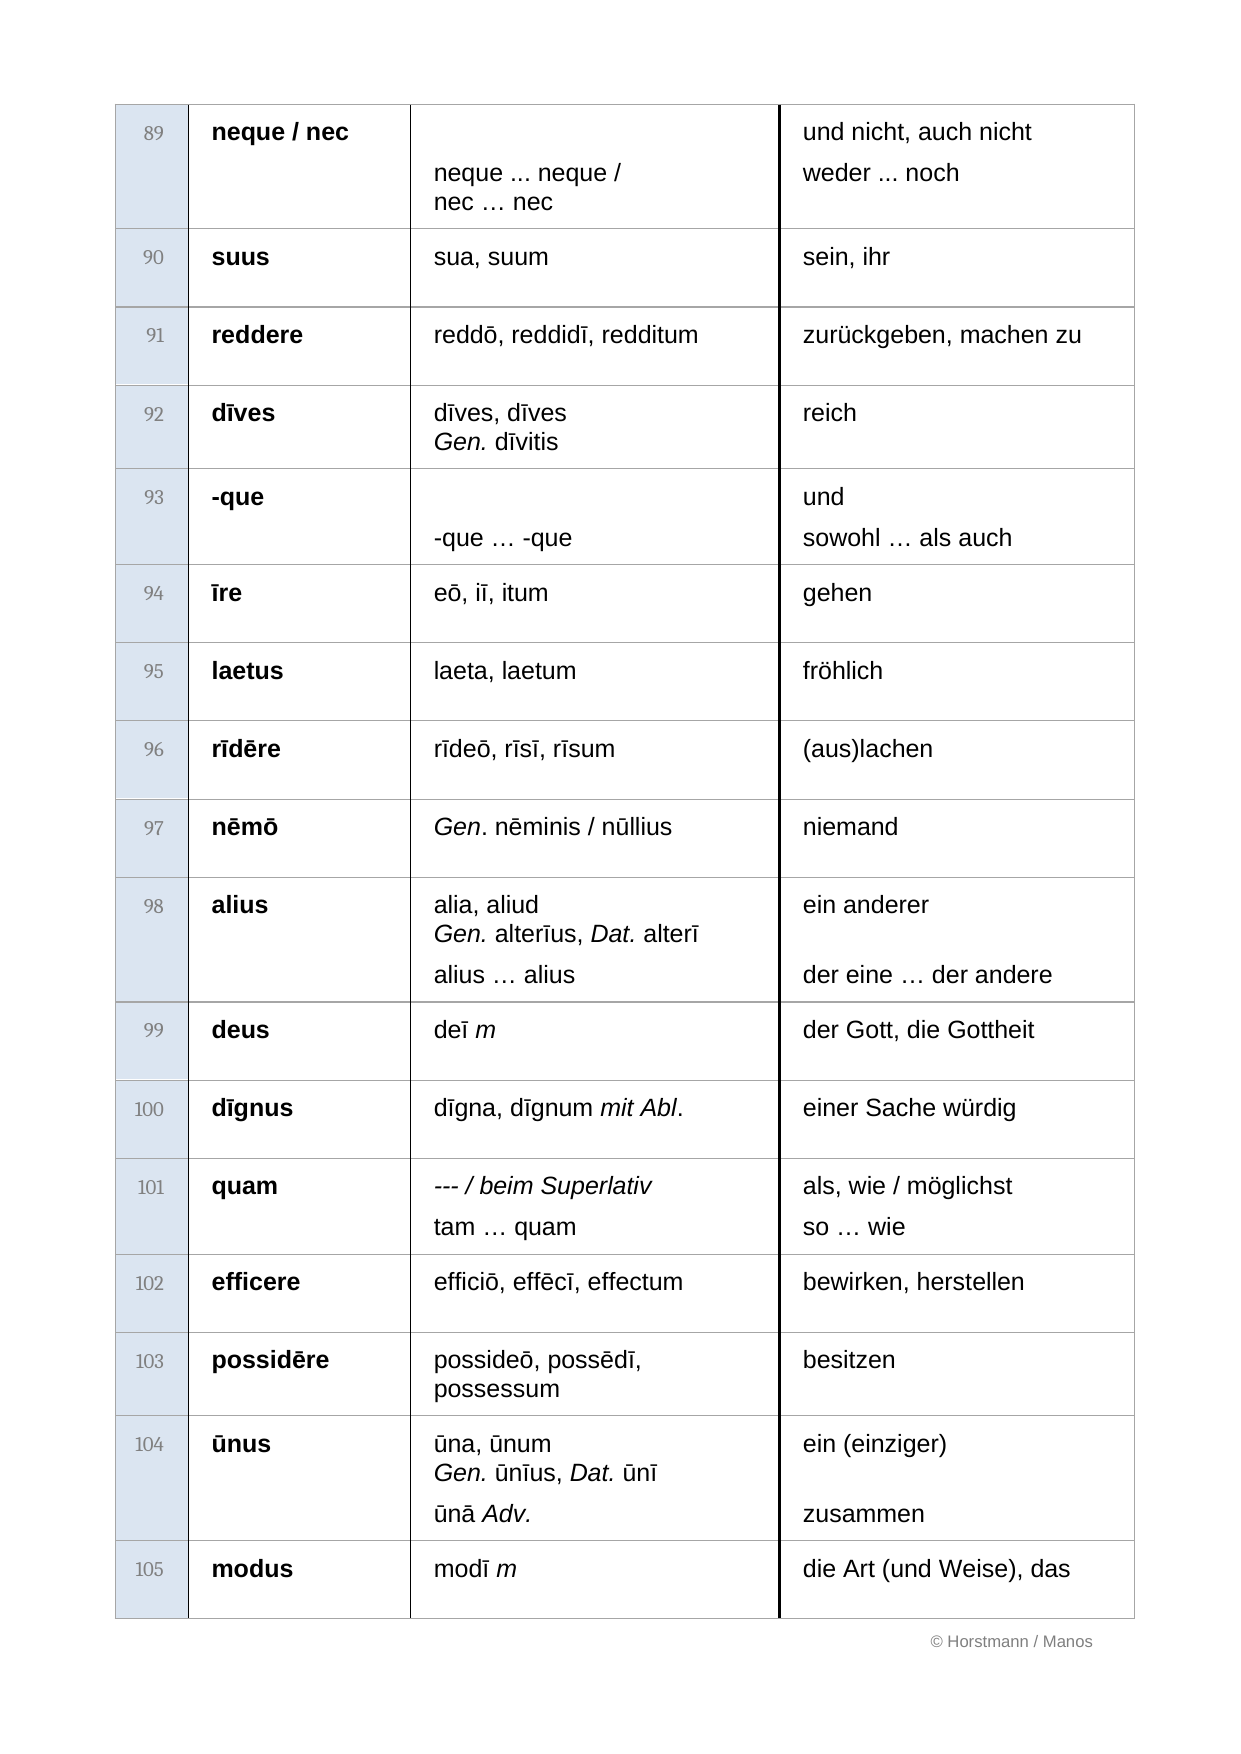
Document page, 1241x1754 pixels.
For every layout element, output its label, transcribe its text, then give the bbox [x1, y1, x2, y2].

table_cell [116, 800, 188, 877]
table_cell -que … -que [411, 469, 778, 564]
table_cell ūnus [189, 1416, 410, 1540]
table_cell dīgnus [189, 1081, 410, 1158]
table_cell quam [189, 1159, 410, 1254]
table_cell dīves, dīves Gen. dīvitis [411, 386, 778, 468]
table_cell eō, iī, itum [411, 565, 778, 642]
table_cell rīdeō, rīsī, rīsum [411, 721, 778, 798]
table_cell ein (einziger) zusammen [781, 1416, 1134, 1540]
table_cell der Gott, die Gottheit [781, 1003, 1134, 1079]
table_cell besitzen [781, 1333, 1134, 1415]
table_cell reich [781, 386, 1134, 468]
table_cell --- / beim Superlativ tam … quam [411, 1159, 778, 1254]
table_cell als, wie / möglichst so … wie [781, 1159, 1134, 1254]
table_cell -que [189, 469, 410, 564]
table_cell [116, 1255, 188, 1332]
table_cell rīdēre [189, 721, 410, 798]
table_cell sein, ihr [781, 229, 1134, 306]
table_cell [116, 105, 188, 228]
table_cell reddō, reddidī, redditum [411, 308, 778, 384]
table_cell gehen [781, 565, 1134, 642]
table_cell bewirken, herstellen [781, 1255, 1134, 1332]
table_cell neque / nec [189, 105, 410, 228]
table_cell dīgna, dīgnum mit Abl. [411, 1081, 778, 1158]
table_cell niemand [781, 800, 1134, 877]
table_cell [116, 1541, 188, 1618]
table_cell [116, 469, 188, 564]
table_cell alia, aliud Gen. alterīus, Dat. alterī alius … alius [411, 878, 778, 1001]
table_cell modī m [411, 1541, 778, 1618]
table_cell und sowohl … als auch [781, 469, 1134, 564]
table_cell modus [189, 1541, 410, 1618]
table_cell [116, 1333, 188, 1415]
table_cell alius [189, 878, 410, 1001]
table_cell Gen. nēminis / nūllius [411, 800, 778, 877]
table_cell sua, suum [411, 229, 778, 306]
table_cell einer Sache würdig [781, 1081, 1134, 1158]
table_cell suus [189, 229, 410, 306]
table_cell possidēre [189, 1333, 410, 1415]
table_cell [116, 308, 188, 384]
table_cell ūna, ūnum Gen. ūnīus, Dat. ūnī ūnā Adv. [411, 1416, 778, 1540]
table_cell efficere [189, 1255, 410, 1332]
table_cell nēmō [189, 800, 410, 877]
table_cell deī m [411, 1003, 778, 1079]
table_cell (aus)lachen [781, 721, 1134, 798]
table_cell efficiō, effēcī, effectum [411, 1255, 778, 1332]
table_cell īre [189, 565, 410, 642]
table_cell laetus [189, 643, 410, 720]
table_cell dīves [189, 386, 410, 468]
table_cell deus [189, 1003, 410, 1079]
table_cell [116, 721, 188, 798]
table_cell fröhlich [781, 643, 1134, 720]
table_cell zurückgeben, machen zu [781, 308, 1134, 384]
table_cell [116, 1416, 188, 1540]
table_cell ein anderer der eine … der andere [781, 878, 1134, 1001]
table_cell [116, 878, 188, 1001]
table_cell reddere [189, 308, 410, 384]
table_cell und nicht, auch nicht weder ... noch [781, 105, 1134, 228]
table_cell laeta, laetum [411, 643, 778, 720]
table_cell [781, 1541, 1134, 1618]
table_cell [116, 229, 188, 306]
table_cell possideō, possēdī, possessum [411, 1333, 778, 1415]
table_cell [116, 1159, 188, 1254]
table_cell [116, 643, 188, 720]
table_cell [116, 565, 188, 642]
table_cell [116, 386, 188, 468]
table_cell [116, 1003, 188, 1079]
table_cell neque ... neque / nec … nec [411, 105, 778, 228]
table_cell [116, 1081, 188, 1158]
